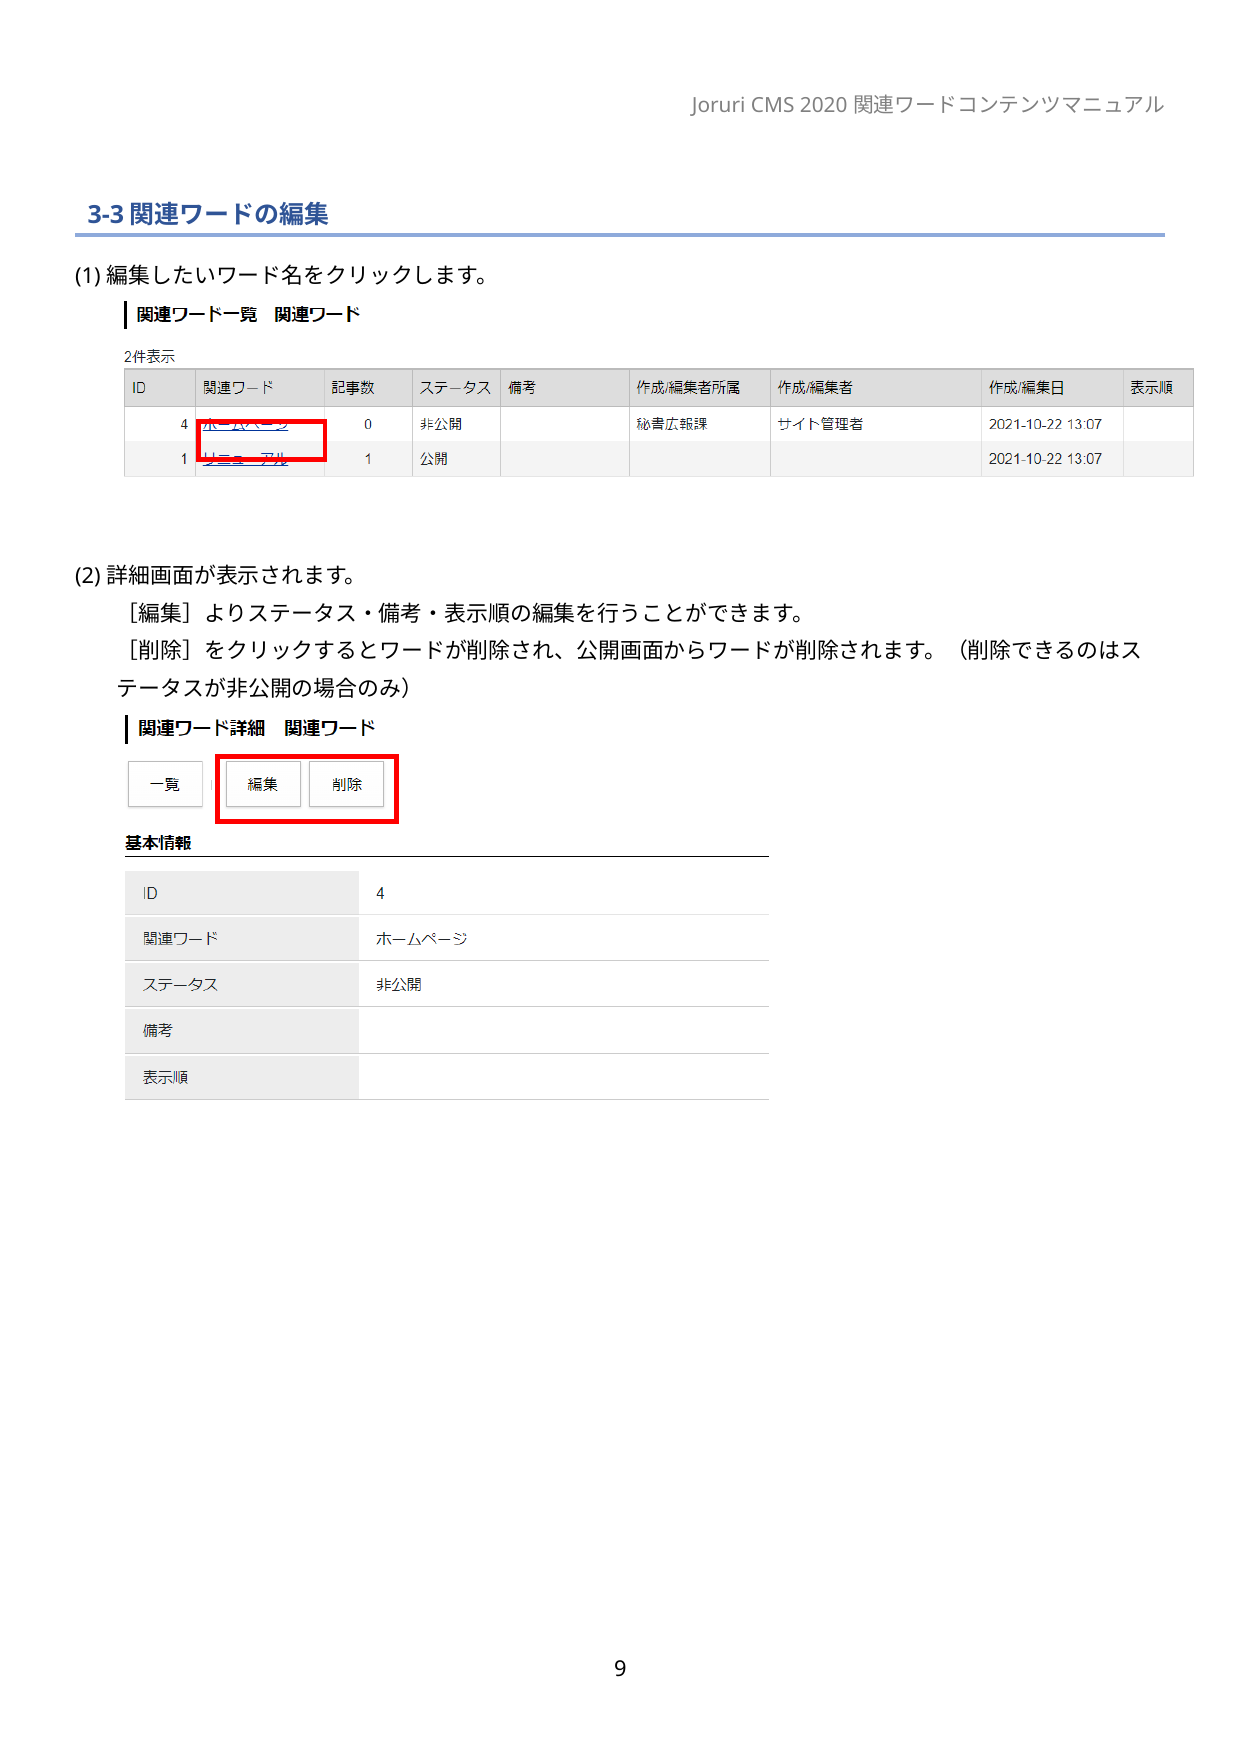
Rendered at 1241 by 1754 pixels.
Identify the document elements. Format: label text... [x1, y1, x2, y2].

picture [115, 705, 769, 1109]
subtitle 3-3関連ワードの編集 [75, 194, 1165, 233]
list ［削除］をクリックするとワードが削除され、公開画面からワードが削除されます。（削除できるのはステータスが非公開の場合のみ） [117, 630, 1165, 705]
list (2) 詳細画面が表示されます。 [75, 555, 1165, 593]
text (1) 編集したいワード名をクリックします。 [75, 255, 1165, 293]
list ［編集］よりステータス・備考・表示順の編集を行うことができます。 [117, 593, 1165, 630]
picture [115, 292, 1206, 485]
